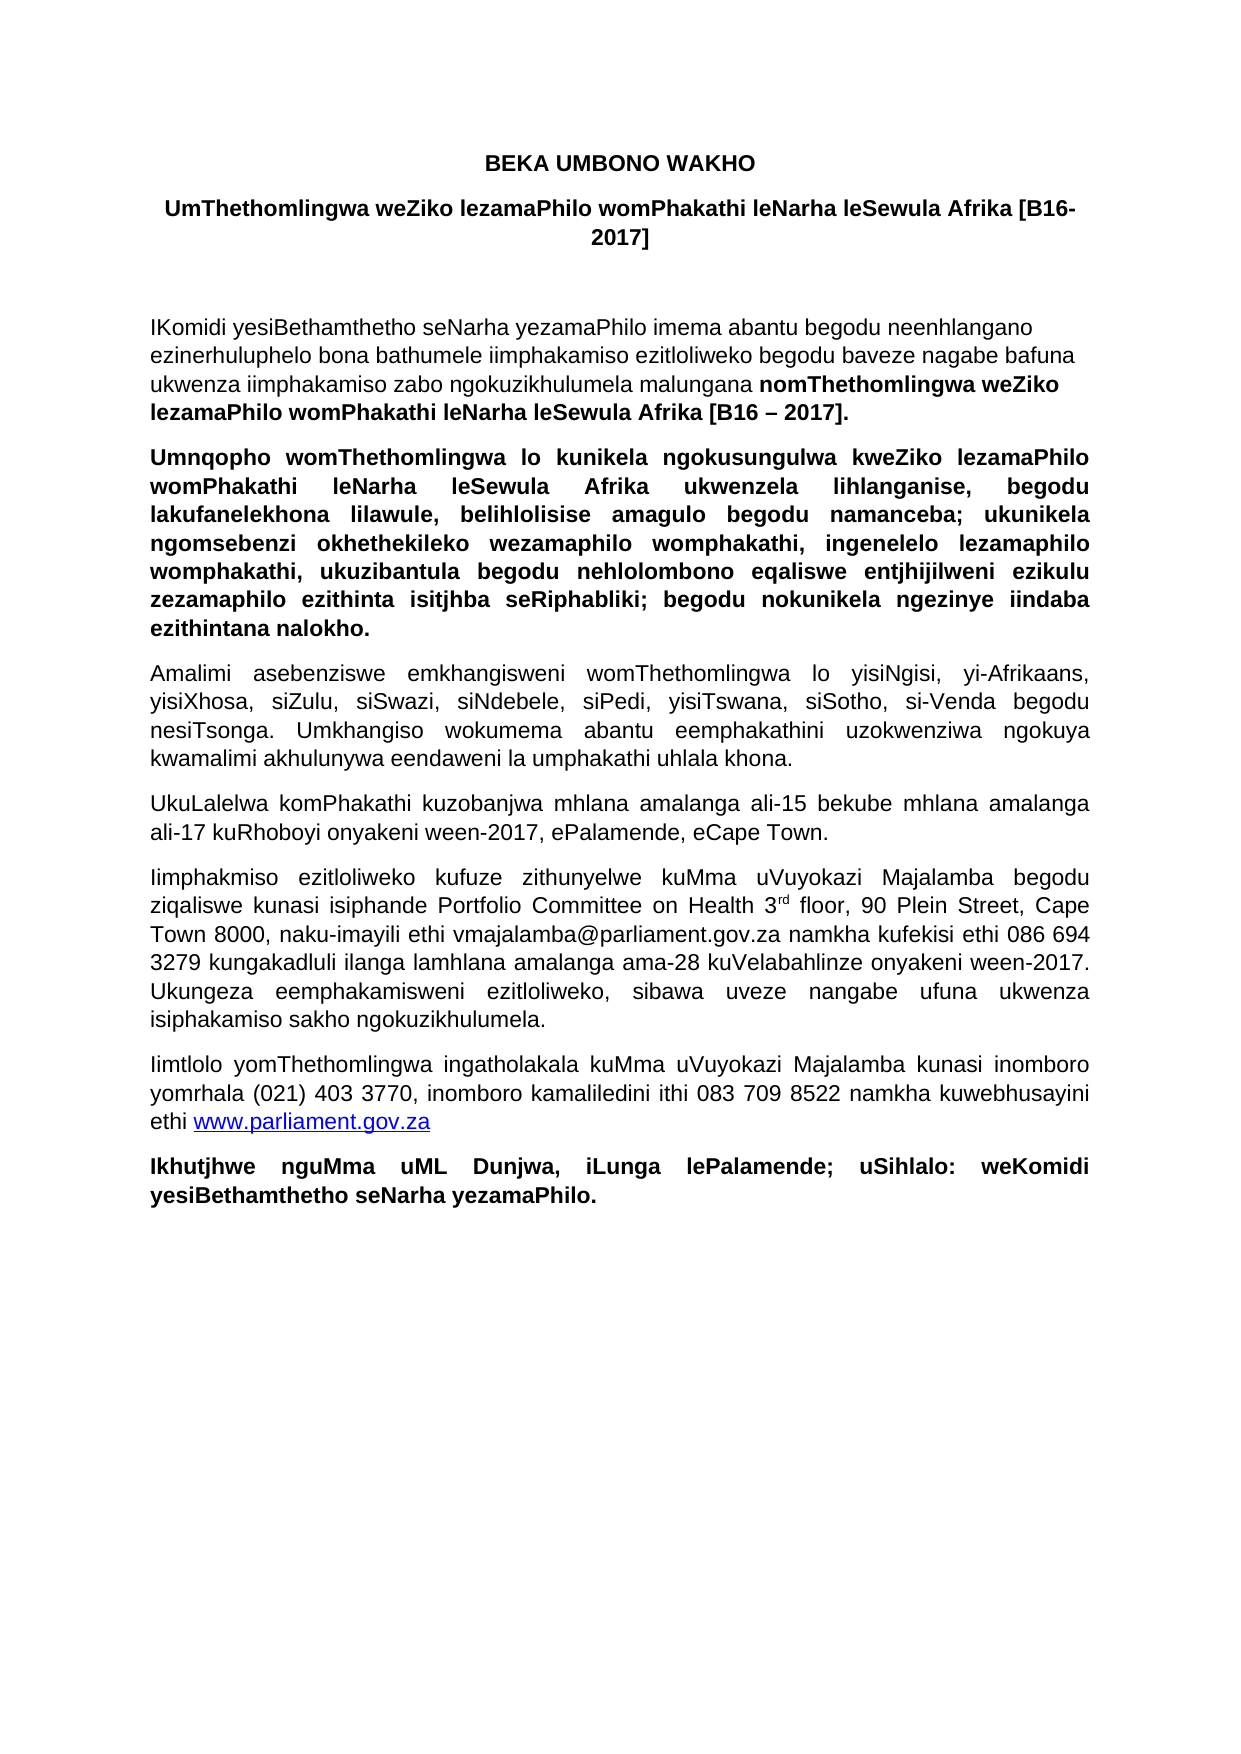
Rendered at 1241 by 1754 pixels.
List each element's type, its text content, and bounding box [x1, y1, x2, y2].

text Umnqopho womThethomlingwa lo kunikela ngokusungulwa kweZiko lezamaPhilo womPhakathi leNarha leSewula Afrika ukwenzela lihlanganise, begodu lakufanelekhona lilawule, belihlolisise amagulo begodu namanceba; ukunikela ngomsebenzi okhethekileko wezamaphilo womphakathi, ingenelelo lezamaphilo womphakathi, ukuzibantula begodu nehlolombono eqaliswe entjhijilweni ezikulu zezamaphilo ezithinta isitjhba seRiphabliki; begodu nokunikela ngezinye iindaba ezithintana nalokho. [150, 444, 1090, 641]
text Iimphakmiso ezitloliweko kufuze zithunyelwe kuMma uVuyokazi Majalamba begodu ziqaliswe kunasi isiphande Portfolio Committee on Health 3rd floor, 90 Plein Street, Cape Town 8000, naku-imayili ethi vmajalamba@parliament.gov.za namkha kufekisi ethi 086 694 3279 kungakadluli ilanga lamhlana amalanga ama-28 kuVelabahlinze onyakeni ween-2017. Ukungeza eemphakamisweni ezitloliweko, sibawa uveze nangabe ufuna ukwenza isiphakamiso sakho ngokuzikhulumela. [150, 864, 1090, 1032]
text UmThethomlingwa weZiko lezamaPhilo womPhakathi leNarha leSewula Afrika [B16-2017] [150, 195, 1090, 250]
text Amalimi asebenziswe emkhangisweni womThethomlingwa lo yisiNgisi, yi-Afrikaans, yisiXhosa, siZulu, siSwazi, siNdebele, siPedi, yisiTswana, siSotho, si-Venda begodu nesiTsonga. Umkhangiso wokumema abantu eemphakathini uzokwenziwa ngokuya kwamalimi akhulunywa eendaweni la umphakathi uhlala khona. [150, 660, 1090, 772]
text IKomidi yesiBethamthetho seNarha yezamaPhilo imema abantu begodu neenhlangano ezinerhuluphelo bona bathumele iimphakamiso ezitloliweko begodu baveze nagabe bafuna ukwenza iimphakamiso zabo ngokuzikhulumela malungana nomThethomlingwa weZiko lezamaPhilo womPhakathi leNarha leSewula Afrika [B16 – 2017]. [150, 314, 1090, 425]
text Ikhutjhwe nguMma uML Dunjwa, iLunga lePalamende; uSihlalo: weKomidi yesiBethamthetho seNarha yezamaPhilo. [150, 1153, 1090, 1208]
text Iimtlolo yomThethomlingwa ingatholakala kuMma uVuyokazi Majalamba kunasi inomboro yomrhala (021) 403 3770, inomboro kamaliledini ithi 083 709 8522 namkha kuwebhusayini ethi www.parliament.gov.za [150, 1051, 1090, 1134]
text UkuLalelwa komPhakathi kuzobanjwa mhlana amalanga ali-15 bekube mhlana amalanga ali-17 kuRhoboyi onyakeni ween-2017, ePalamende, eCape Town. [150, 790, 1090, 845]
text BEKA UMBONO WAKHO [150, 150, 1090, 176]
